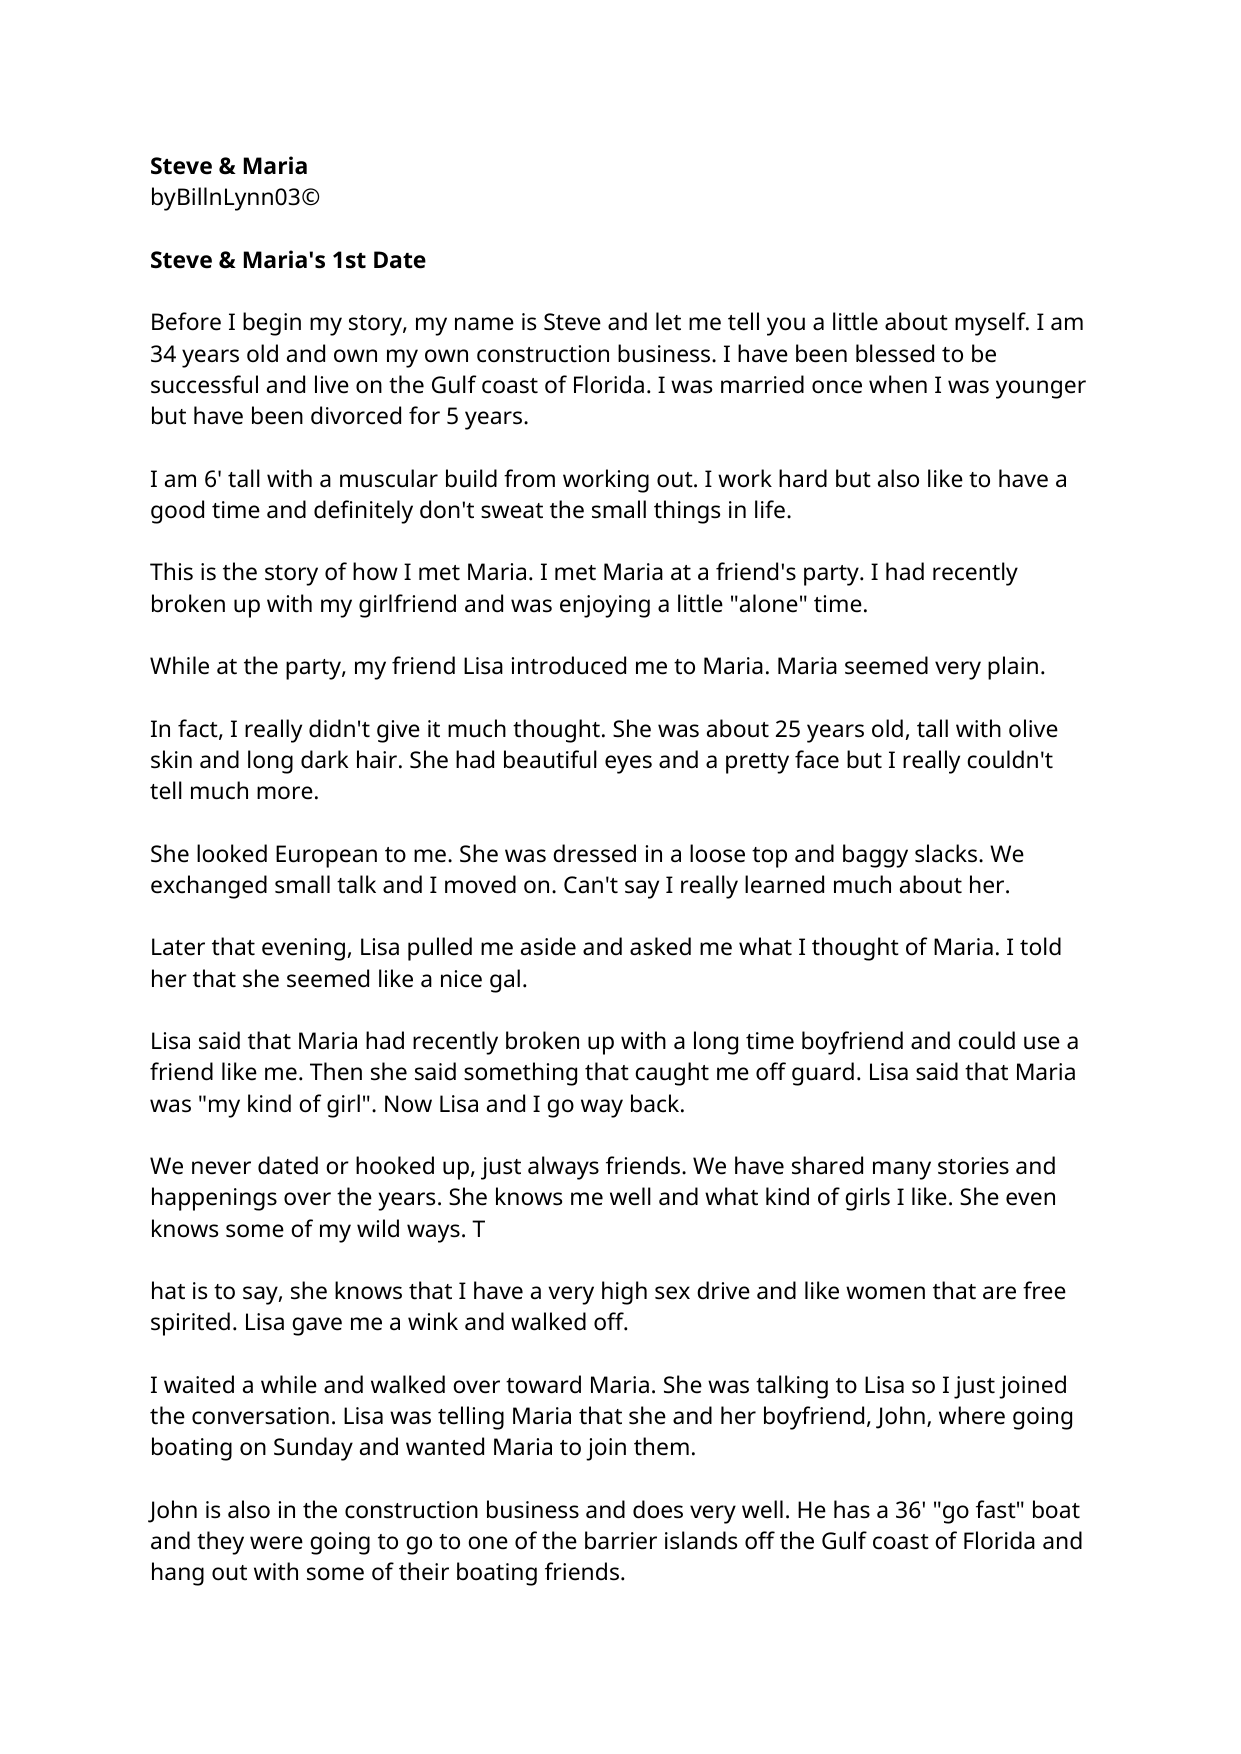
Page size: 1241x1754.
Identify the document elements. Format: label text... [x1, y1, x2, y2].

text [150, 306, 1090, 1587]
text Steve & Maria's 1st Date [150, 244, 1090, 275]
text byBillnLynn03© [150, 181, 1090, 212]
text Steve & Maria [150, 150, 1090, 181]
